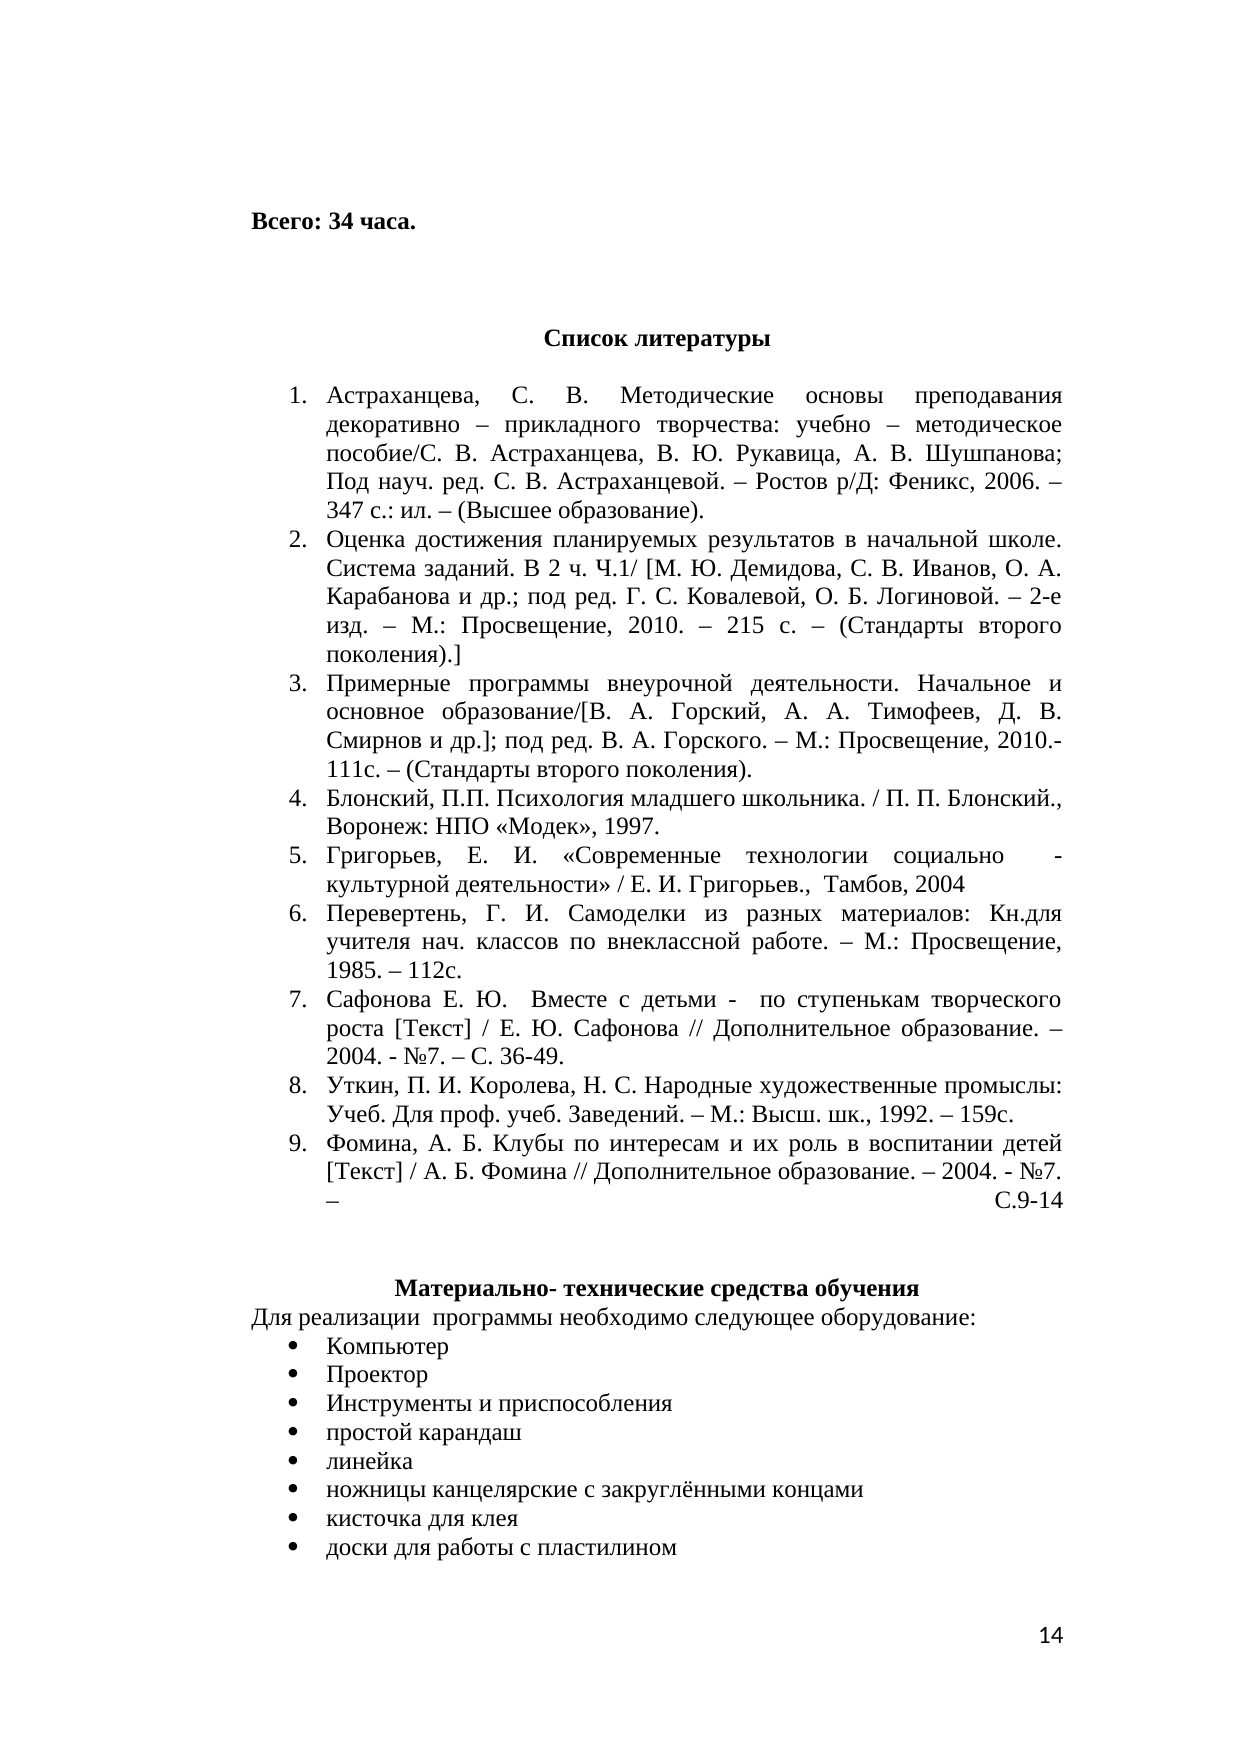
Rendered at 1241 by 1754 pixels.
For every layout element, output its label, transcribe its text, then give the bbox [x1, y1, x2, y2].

list Инструменты и приспособления [288, 1388, 1063, 1417]
list Перевертень, Г. И. Самоделки из разных материалов: Кн.для учителя нач. классов по внеклассной работе. – М.: Просвещение, 1985. – 112с. [288, 898, 1063, 984]
list Астраханцева, С. В. Методические основы преподавания декоративно – прикладного творчества: учебно – методическое пособие/С. В. Астраханцева, В. Ю. Рукавица, А. В. Шушпанова; Под науч. ред. С. В. Астраханцевой. – Ростов р/Д: Феникс, 2006. – 347 с.: ил. – (Высшее образование). [288, 380, 1063, 524]
text Всего: 34 часа. [177, 206, 1063, 235]
list линейка [288, 1446, 1063, 1474]
list Оценка достижения планируемых результатов в начальной школе. Система заданий. В 2 ч. Ч.1/ [М. Ю. Демидова, С. В. Иванов, О. А. Карабанова и др.; под ред. Г. С. Ковалевой, О. Б. Логиновой. – 2-е изд. – М.: Просвещение, 2010. – 215 с. – (Стандарты второго поколения).] [288, 524, 1063, 668]
list доски для работы с пластилином [288, 1532, 1063, 1561]
text Для реализации программы необходимо следующее оборудование: [177, 1302, 1063, 1331]
list Уткин, П. И. Королева, Н. С. Народные художественные промыслы: Учеб. Для проф. учеб. Заведений. – М.: Высш. шк., 1992. – 159с. [288, 1070, 1063, 1128]
list Блонский, П.П. Психология младшего школьника. / П. П. Блонский., Воронеж: НПО «Модек», 1997. [288, 783, 1063, 840]
list Примерные программы внеурочной деятельности. Начальное и основное образование/[В. А. Горский, А. А. Тимофеев, Д. В. Смирнов и др.]; под ред. В. А. Горского. – М.: Просвещение, 2010.-111с. – (Стандарты второго поколения). [288, 668, 1063, 783]
list Компьютер [288, 1331, 1063, 1359]
text Список литературы [177, 323, 1063, 351]
text Материально- технические средства обучения [177, 1273, 1063, 1302]
list кисточка для клея [288, 1503, 1063, 1532]
list Сафонова Е. Ю. Вместе с детьми - по ступенькам творческого роста [Текст] / Е. Ю. Сафонова // Дополнительное образование. – 2004. - №7. – С. 36-49. [288, 984, 1063, 1070]
list ножницы канцелярские с закруглёнными концами [288, 1474, 1063, 1503]
list Фомина, А. Б. Клубы по интересам и их роль в воспитании детей [Текст] / А. Б. Фомина // Дополнительное образование. – 2004. - №7. – С.9-14 [288, 1128, 1063, 1244]
list Григорьев, Е. И. «Современные технологии социально - культурной деятельности» / Е. И. Григорьев., Тамбов, 2004 [288, 840, 1063, 898]
list Проектор [288, 1359, 1063, 1388]
list простой карандаш [288, 1417, 1063, 1446]
